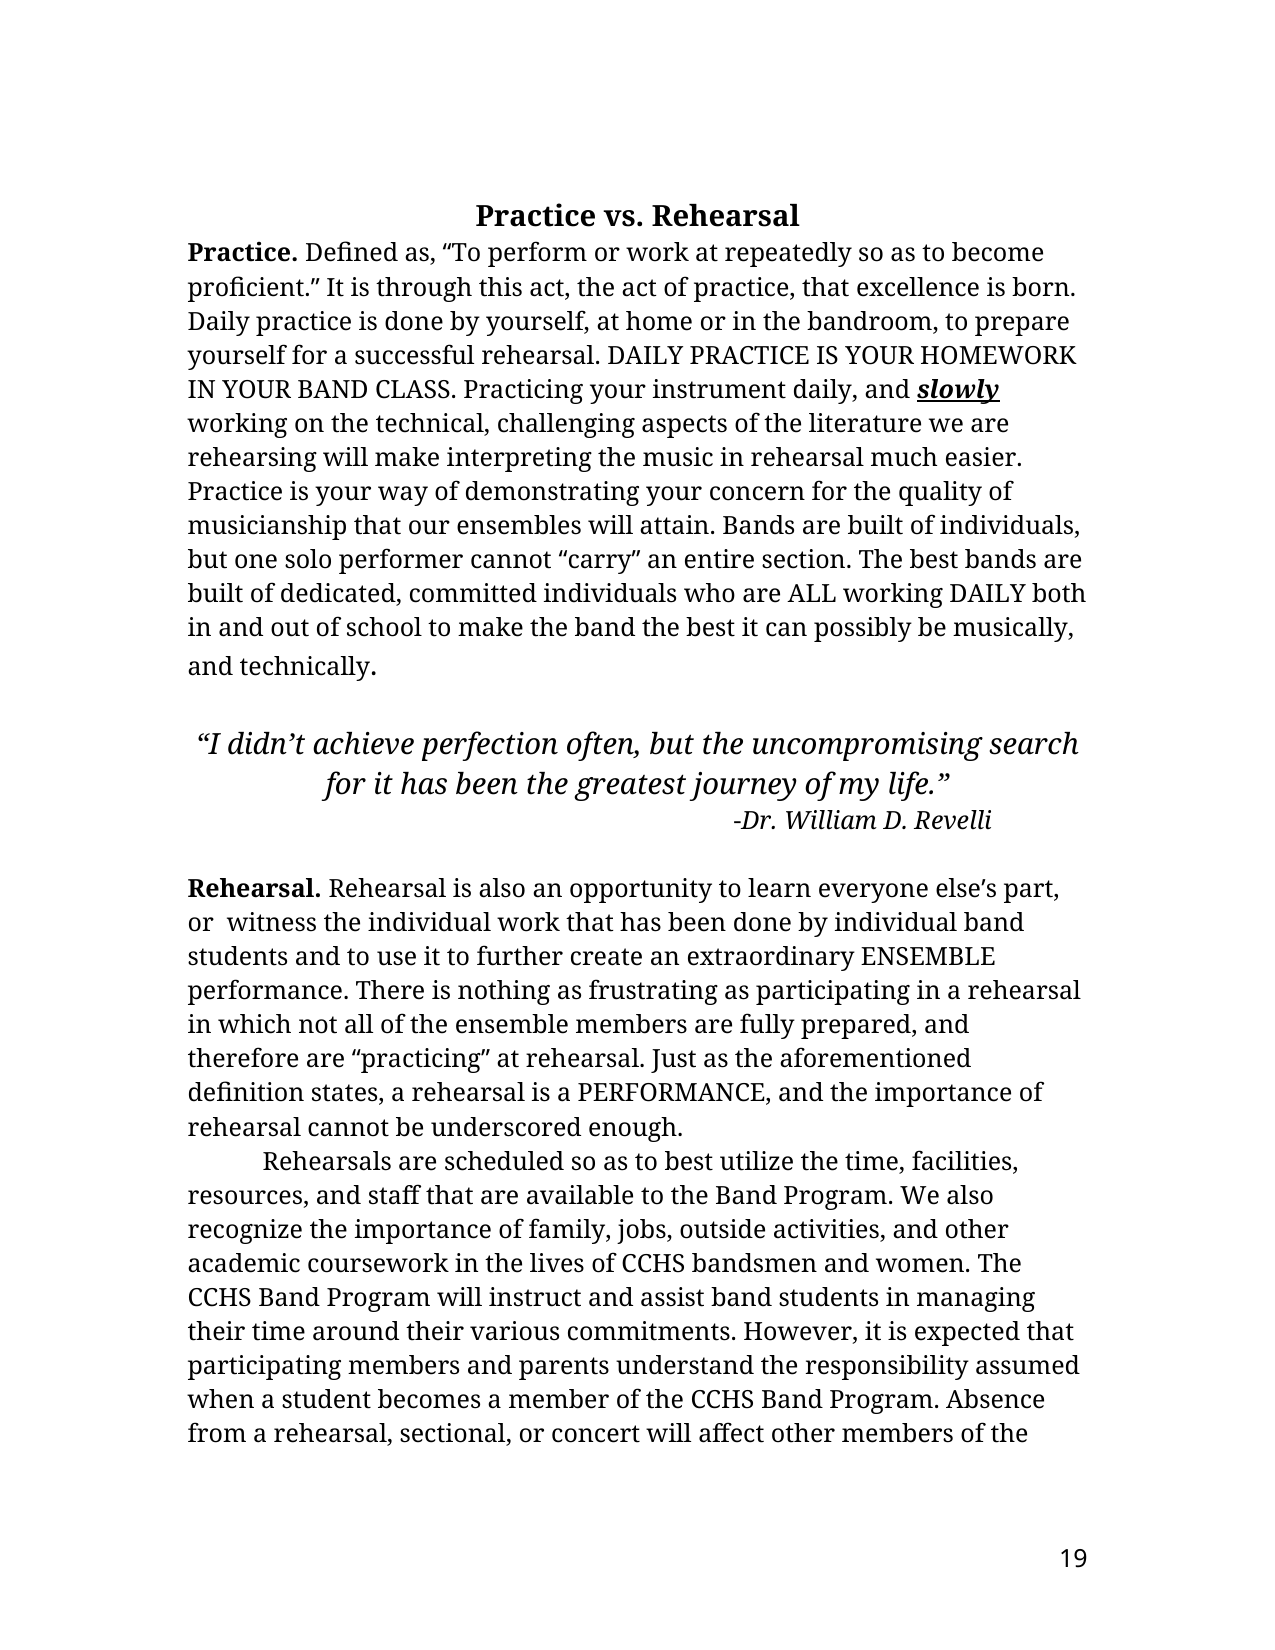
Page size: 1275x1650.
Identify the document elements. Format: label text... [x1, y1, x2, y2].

text Practice vs. Rehearsal [187, 195, 1087, 235]
text -Dr. William D. Revelli [187, 803, 1087, 837]
subtitle Practice. Defined as, “To perform or work at repeatedly so as to become proficient.” It is through this act, the act of practice, that excellence is born. Daily practice is done by yourself, at home or in the bandroom, to prepare yourself for a successful rehearsal. DAILY PRACTICE IS YOUR HOMEWORK IN YOUR BAND CLASS. Practicing your instrument daily, and slowly working on the technical, challenging aspects of the literature we are rehearsing will make interpreting the music in rehearsal much easier. Practice is your way of demonstrating your concern for the quality of musicianship that our ensembles will attain. Bands are built of individuals, but one solo performer cannot “carry” an entire section. The best bands are built of dedicated, committed individuals who are ALL working DAILY both in and out of school to make the band the best it can possibly be musically, and technically. [187, 235, 1087, 683]
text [187, 1143, 1087, 1450]
text Rehearsal. Rehearsal is also an opportunity to learn everyone else’s part, or witness the individual work that has been done by individual band students and to use it to further create an extraordinary ENSEMBLE performance. There is nothing as frustrating as participating in a rehearsal in which not all of the ensemble members are fully prepared, and therefore are “practicing” at rehearsal. Just as the aforementioned definition states, a rehearsal is a PERFORMANCE, and the importance of rehearsal cannot be underscored enough. [187, 871, 1087, 1143]
subtitle “I didn’t achieve perfection often, but the uncompromising search for it has been the greatest journey of my life.” [187, 723, 1087, 803]
